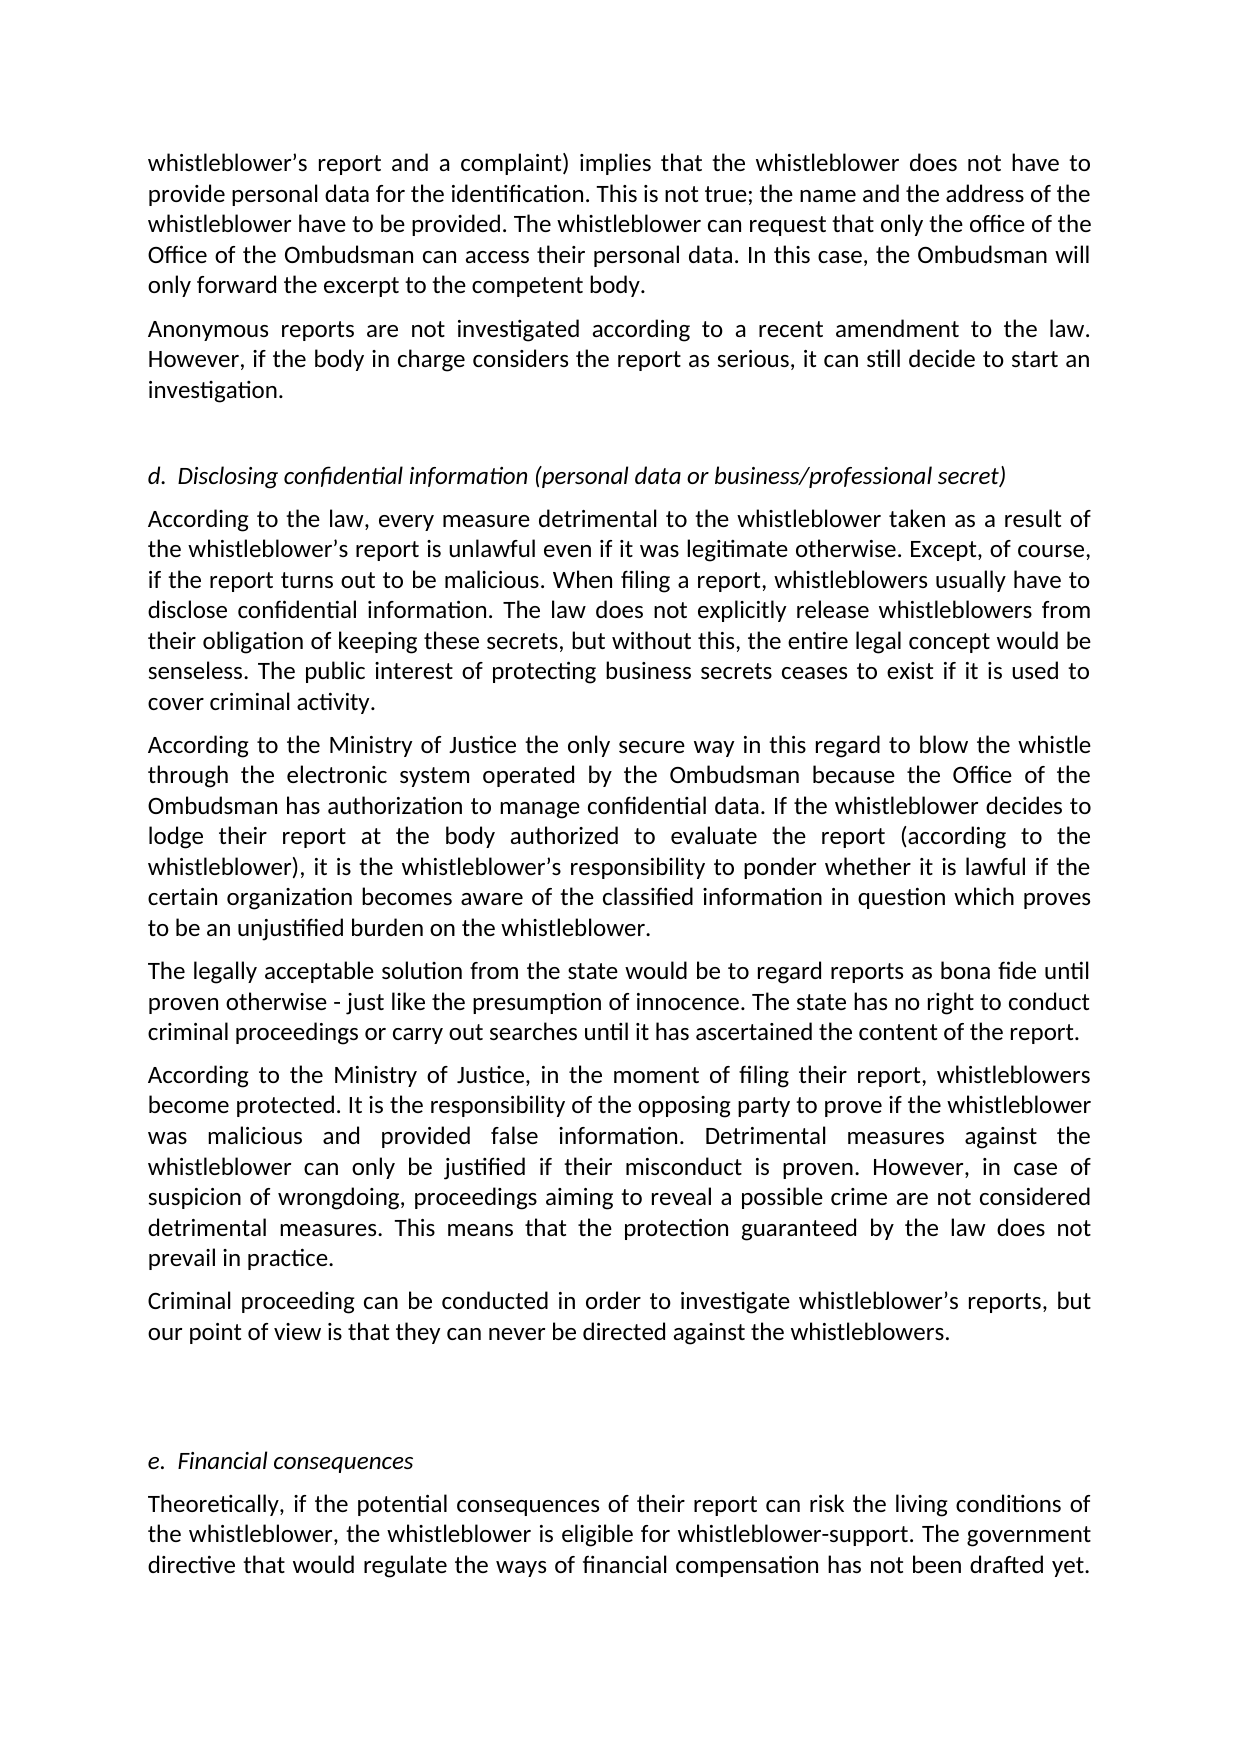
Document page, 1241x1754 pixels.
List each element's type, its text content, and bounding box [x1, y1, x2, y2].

text Anonymous reports are not investigated according to a recent amendment to the law. However, if the body in charge considers the report as serious, it can still decide to start an investigation. [148, 313, 1093, 404]
text According to the Ministry of Justice the only secure way in this regard to blow the whistle through the electronic system operated by the Ombudsman because the Office of the Ombudsman has authorization to manage confidential data. If the whistleblower decides to lodge their report at the body authorized to evaluate the report (according to the whistleblower), it is the whistleblower’s responsibility to ponder whether it is lawful if the certain organization becomes aware of the classified information in question which proves to be an unjustified burden on the whistleblower. [148, 729, 1093, 943]
text According to the Ministry of Justice, in the moment of filing their report, whistleblowers become protected. It is the responsibility of the opposing party to prove if the whistleblower was malicious and provided false information. Detrimental measures against the whistleblower can only be justified if their misconduct is proven. However, in case of suspicion of wrongdoing, proceedings aiming to reveal a possible crime are not considered detrimental measures. This means that the protection guaranteed by the law does not prevail in practice. [148, 1059, 1093, 1273]
text The legally acceptable solution from the state would be to regard reports as bona fide until proven otherwise - just like the presumption of innocence. The state has no right to conduct criminal proceedings or carry out searches until it has ascertained the content of the report. [148, 955, 1093, 1047]
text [148, 148, 1093, 300]
list Disclosing confidential information (personal data or business/professional secret) [148, 460, 1093, 490]
text According to the law, every measure detrimental to the whistleblower taken as a result of the whistleblower’s report is unlawful even if it was legitimate otherwise. Except, of course, if the report turns out to be malicious. When filing a report, whistleblowers usually have to disclose confidential information. The law does not explicitly release whistleblowers from their obligation of keeping these secrets, but without this, the entire legal concept would be senseless. The public interest of protecting business secrets ceases to exist if it is used to cover criminal activity. [148, 503, 1093, 716]
list Financial consequences [148, 1445, 1093, 1475]
text Criminal proceeding can be conducted in order to investigate whistleblower’s reports, but our point of view is that they can never be directed against the whistleblowers. [148, 1285, 1093, 1346]
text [148, 1488, 1093, 1579]
